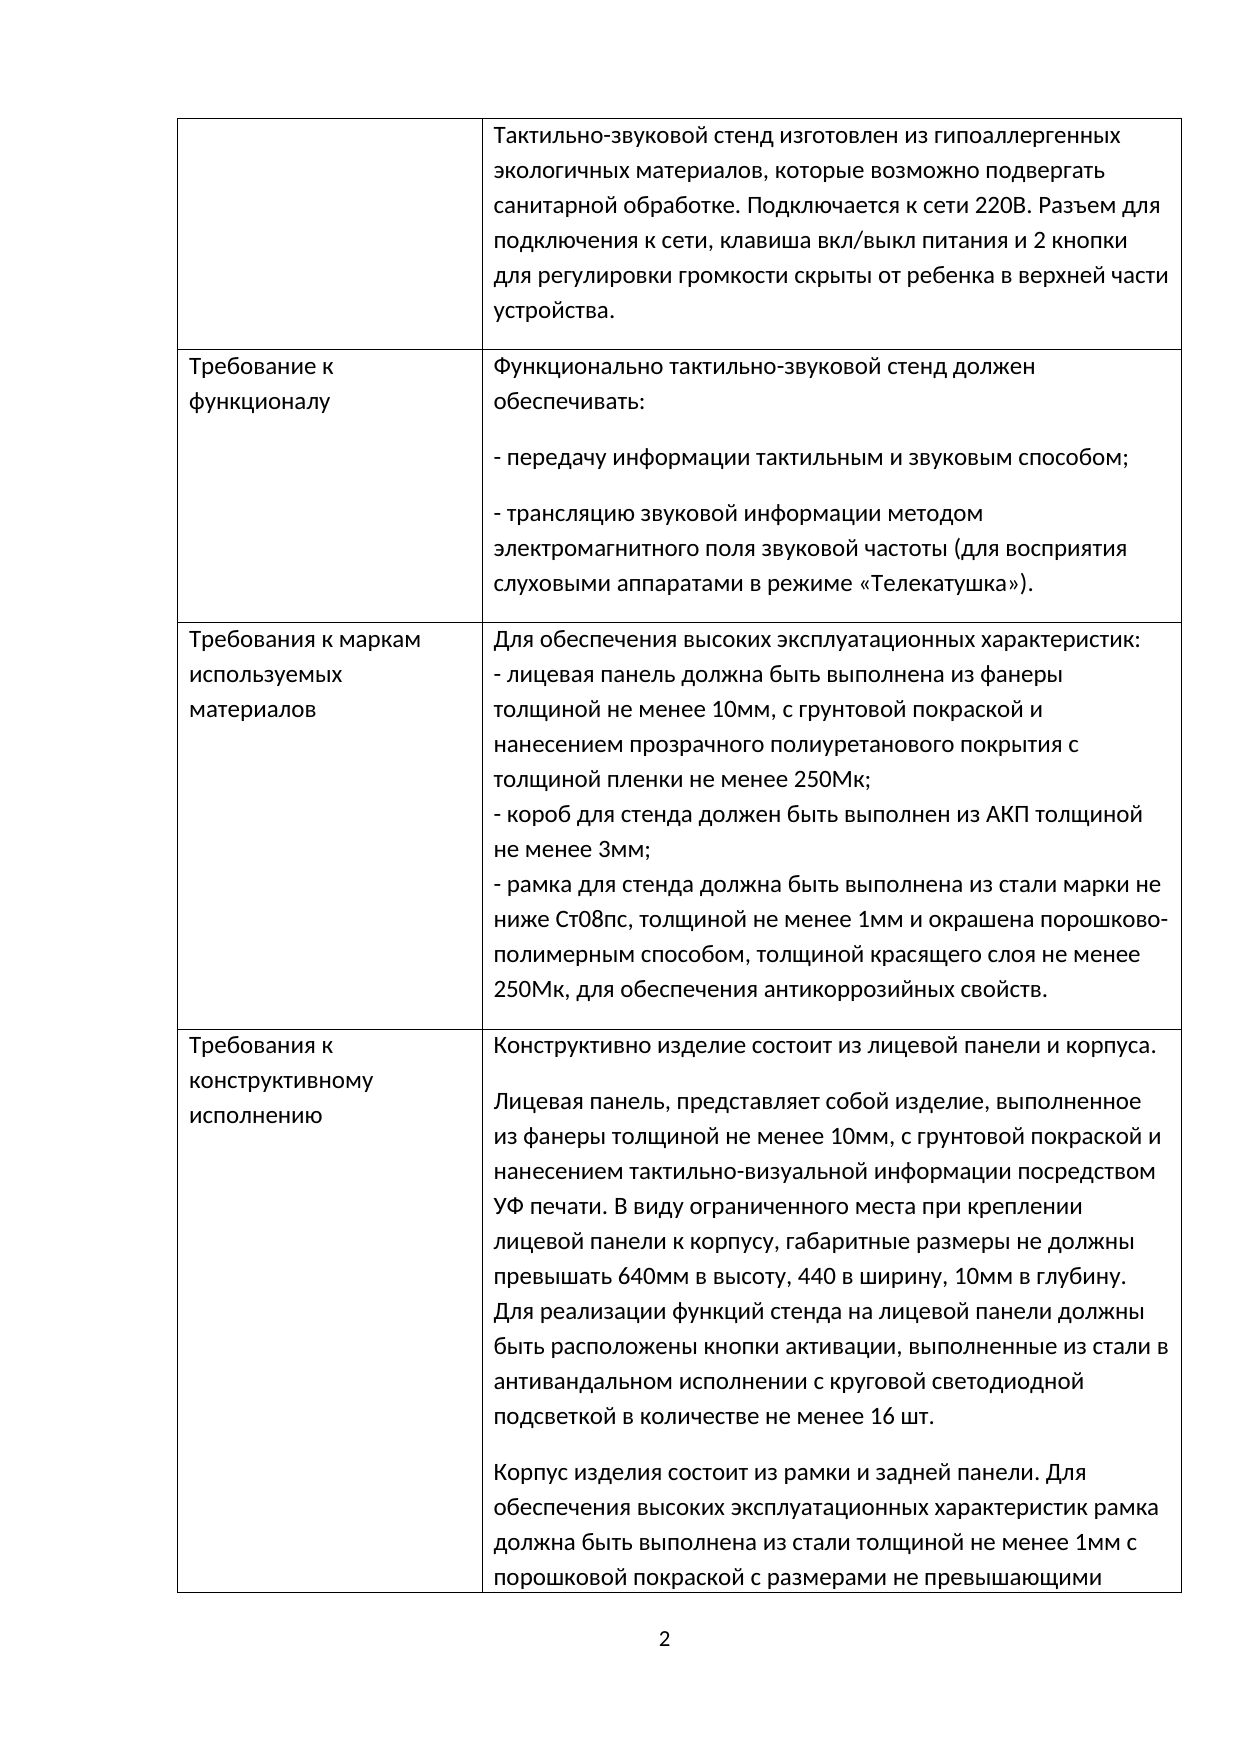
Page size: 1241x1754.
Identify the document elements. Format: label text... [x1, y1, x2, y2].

table_cell Требования к маркам используемых материалов [178, 623, 482, 1028]
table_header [178, 119, 482, 349]
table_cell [178, 1030, 482, 1592]
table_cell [483, 1030, 1181, 1592]
table_cell Для обеспечения высоких эксплуатационных характеристик: - лицевая панель должна быть выполнена из фанеры толщиной не менее 10мм, с грунтовой покраской и нанесением прозрачного полиуретанового покрытия с толщиной пленки не менее 250Мк; - короб для стенда должен быть выполнен из АКП толщиной не менее 3мм; - рамка для стенда должна быть выполнена из стали марки не ниже Ст08пс, толщиной не менее 1мм и окрашена порошково-полимерным способом, толщиной красящего слоя не менее 250Мк, для обеспечения антикоррозийных свойств. [483, 623, 1181, 1028]
table_cell Требование к функционалу [178, 350, 482, 622]
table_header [483, 119, 1181, 349]
table_cell Функционально тактильно-звуковой стенд должен обеспечивать: - передачу информации тактильным и звуковым способом; - трансляцию звуковой информации методом электромагнитного поля звуковой частоты (для восприятия слуховыми аппаратами в режиме «Телекатушка»). [483, 350, 1181, 622]
